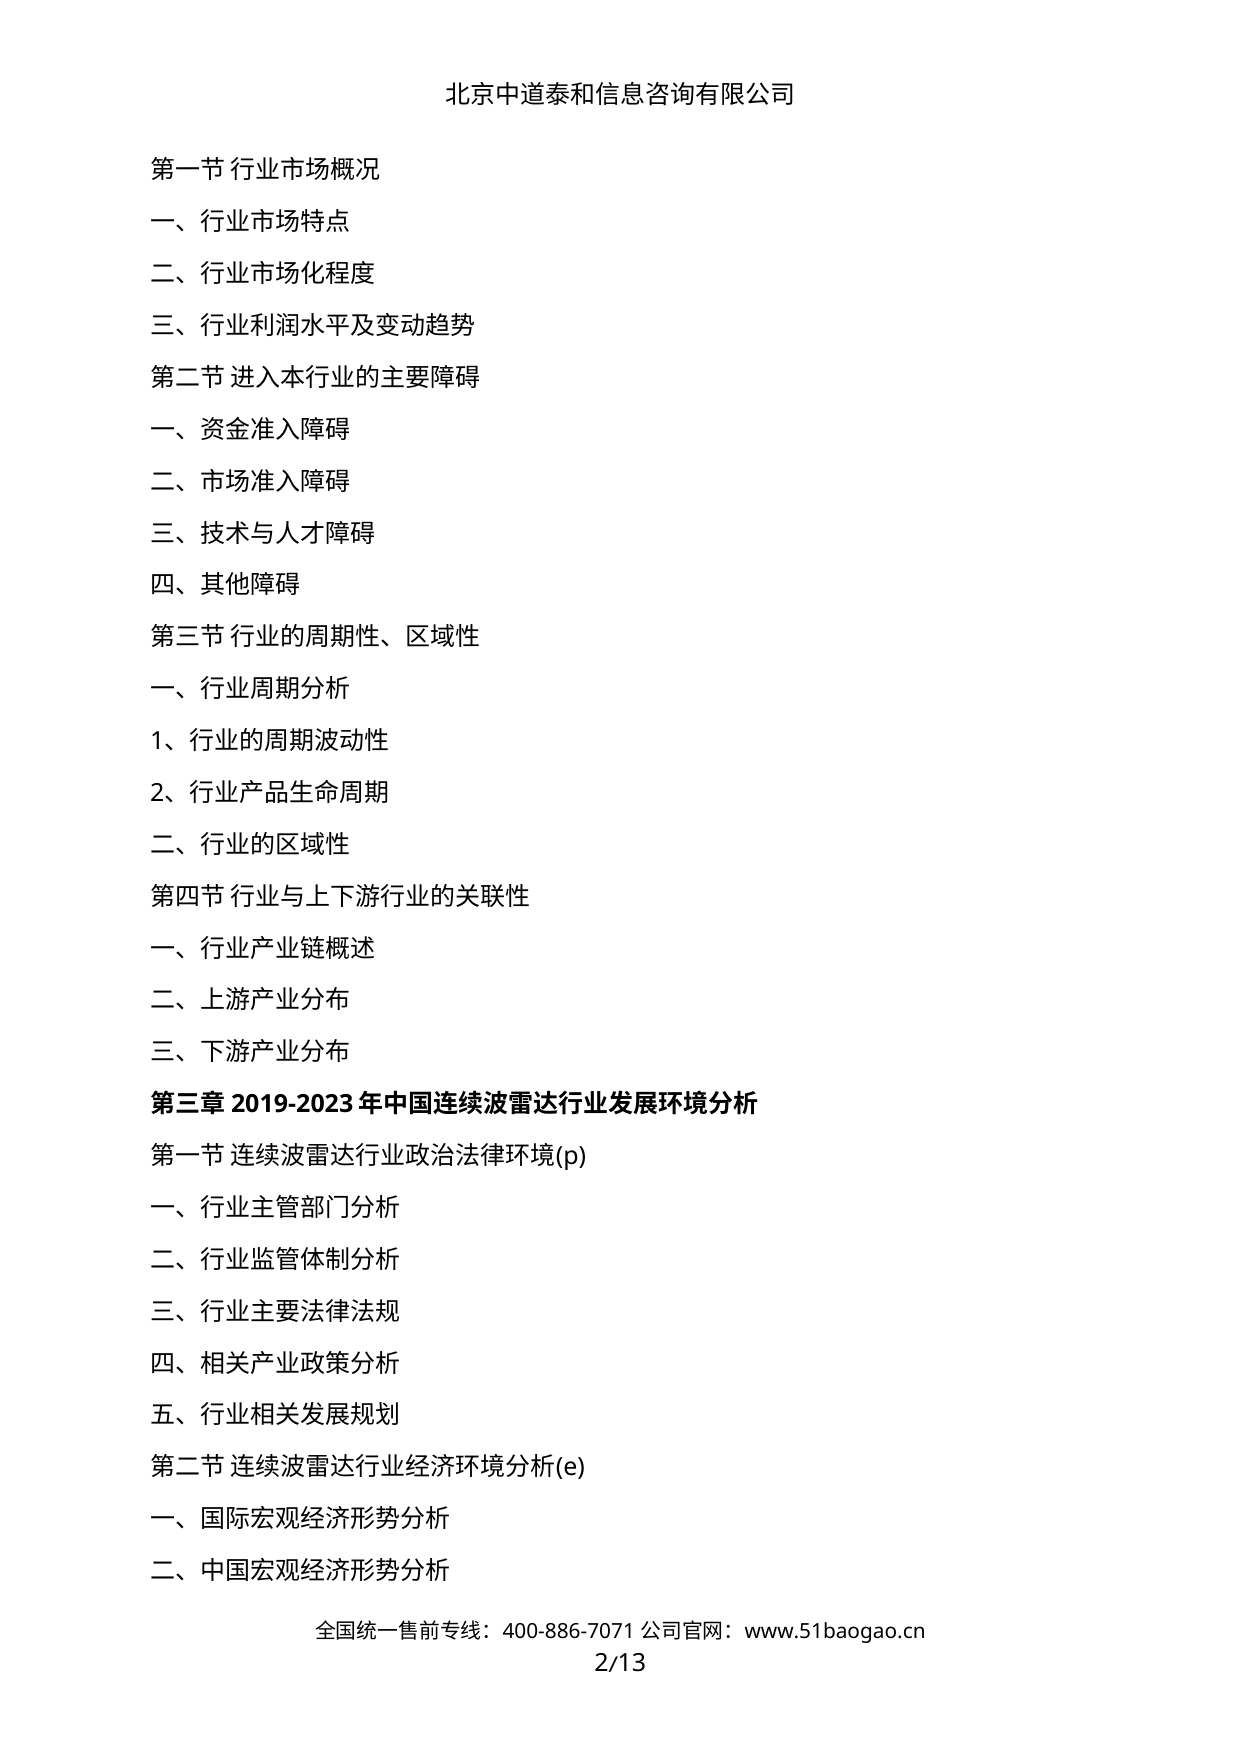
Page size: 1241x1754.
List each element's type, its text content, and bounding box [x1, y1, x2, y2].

text 四、相关产业政策分析 [150, 1343, 1090, 1379]
text 第一节 行业市场概况 [150, 150, 1090, 186]
text 一、行业市场特点 [150, 202, 1090, 238]
text 五、行业相关发展规划 [150, 1395, 1090, 1431]
text 二、行业监管体制分析 [150, 1239, 1090, 1276]
text 一、资金准入障碍 [150, 409, 1090, 446]
text 二、市场准入障碍 [150, 461, 1090, 497]
text 第四节 行业与上下游行业的关联性 [150, 876, 1090, 912]
text 二、上游产业分布 [150, 980, 1090, 1016]
text 一、行业产业链概述 [150, 928, 1090, 964]
text 第二节 连续波雷达行业经济环境分析(e) [150, 1447, 1090, 1483]
text 一、行业主管部门分析 [150, 1187, 1090, 1224]
text 二、行业市场化程度 [150, 254, 1090, 290]
text 二、行业的区域性 [150, 824, 1090, 861]
text 三、下游产业分布 [150, 1032, 1090, 1068]
text 四、其他障碍 [150, 565, 1090, 601]
text 2、行业产品生命周期 [150, 772, 1090, 809]
text 第三章 2019-2023年中国连续波雷达行业发展环境分析 [150, 1084, 1090, 1120]
text 三、行业利润水平及变动趋势 [150, 306, 1090, 342]
text 第二节 进入本行业的主要障碍 [150, 357, 1090, 394]
text 第一节 连续波雷达行业政治法律环境(p) [150, 1136, 1090, 1172]
text 1、行业的周期波动性 [150, 721, 1090, 757]
text 第三节 行业的周期性、区域性 [150, 617, 1090, 653]
text 三、技术与人才障碍 [150, 513, 1090, 549]
text 一、国际宏观经济形势分析 [150, 1499, 1090, 1535]
text 一、行业周期分析 [150, 669, 1090, 705]
text 二、中国宏观经济形势分析 [150, 1551, 1090, 1587]
text 三、行业主要法律法规 [150, 1291, 1090, 1327]
